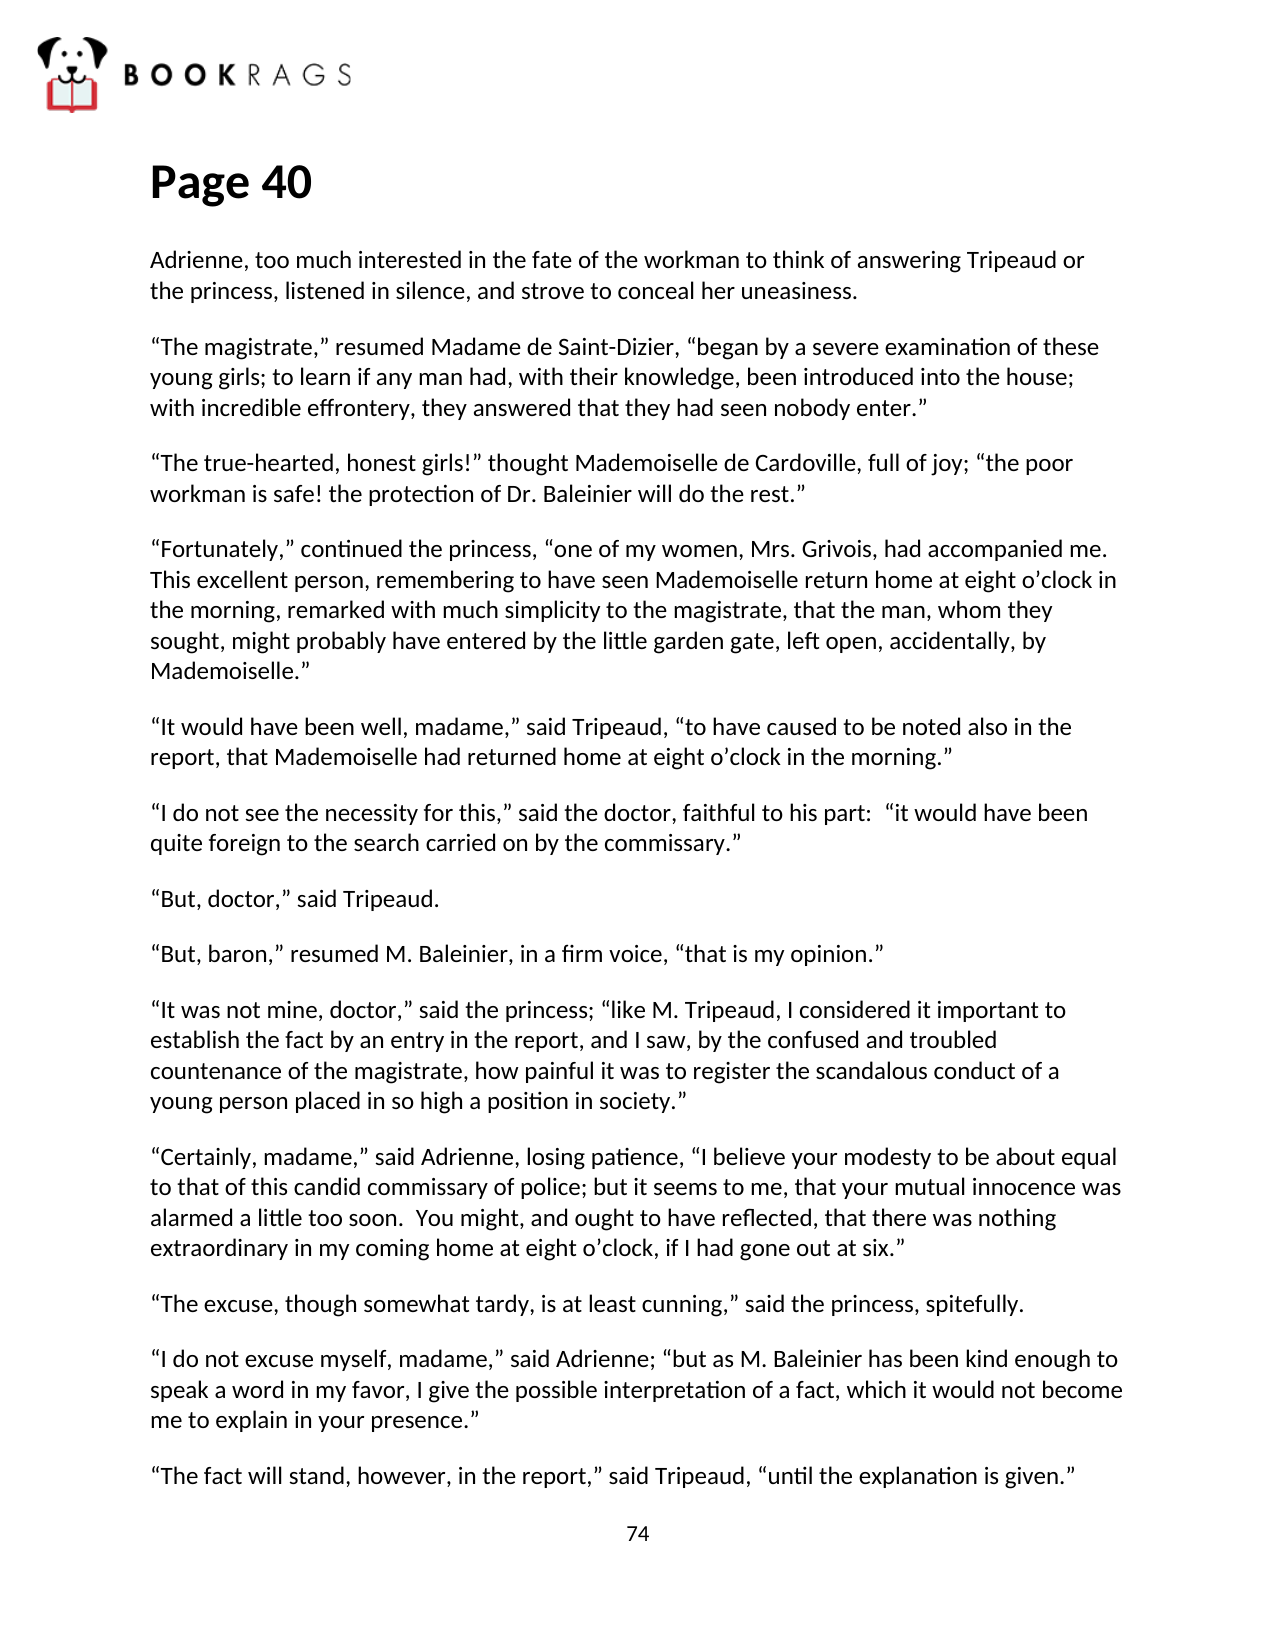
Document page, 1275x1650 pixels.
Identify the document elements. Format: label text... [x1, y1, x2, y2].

text “It would have been well, madame,” said Tripeaud, “to have caused to be noted also in the report, that Mademoiselle had returned home at eight o’clock in the morning.” [150, 711, 1125, 772]
text “But, baron,” resumed M. Baleinier, in a firm voice, “that is my opinion.” [150, 938, 1125, 969]
text Page 40 [150, 150, 1125, 211]
text “The fact will stand, however, in the report,” said Tripeaud, “until the explanation is given.” [150, 1460, 1125, 1491]
text “I do not see the necessity for this,” said the doctor, faithful to his part: “it would have been quite foreign to the search carried on by the commissary.” [150, 797, 1125, 858]
text “The excuse, though somewhat tardy, is at least cunning,” said the princess, spitefully. [150, 1288, 1125, 1319]
text “Certainly, madame,” said Adrienne, losing patience, “I believe your modesty to be about equal to that of this candid commissary of police; but it seems to me, that your mutual innocence was alarmed a little too soon. You might, and ought to have reflected, that there was nothing extraordinary in my coming home at eight o’clock, if I had gone out at six.” [150, 1141, 1125, 1263]
text Adrienne, too much interested in the fate of the workman to think of answering Tripeaud or the princess, listened in silence, and strove to conceal her uneasiness. [150, 244, 1125, 306]
text “It was not mine, doctor,” said the princess; “like M. Tripeaud, I considered it important to establish the fact by an entry in the report, and I saw, by the confused and troubled countenance of the magistrate, how painful it was to register the scandalous conduct of a young person placed in so high a position in society.” [150, 994, 1125, 1116]
text “The true-hearted, honest girls!” thought Mademoiselle de Cardoville, full of joy; “the poor workman is safe! the protection of Dr. Baleinier will do the rest.” [150, 447, 1125, 508]
picture [37, 37, 351, 113]
text “Fortunately,” continued the princess, “one of my women, Mrs. Grivois, had accompanied me. This excellent person, remembering to have seen Mademoiselle return home at eight o’clock in the morning, remarked with much simplicity to the magistrate, that the man, whom they sought, might probably have entered by the little garden gate, left open, accidentally, by Mademoiselle.” [150, 533, 1125, 686]
text “I do not excuse myself, madame,” said Adrienne; “but as M. Baleinier has been kind enough to speak a word in my favor, I give the possible interpretation of a fact, which it would not become me to explain in your presence.” [150, 1344, 1125, 1435]
text “The magistrate,” resumed Madame de Saint-Dizier, “began by a severe examination of these young girls; to learn if any man had, with their knowledge, been introduced into the house; with incredible effrontery, they answered that they had seen nobody enter.” [150, 331, 1125, 422]
text “But, doctor,” said Tripeaud. [150, 883, 1125, 913]
